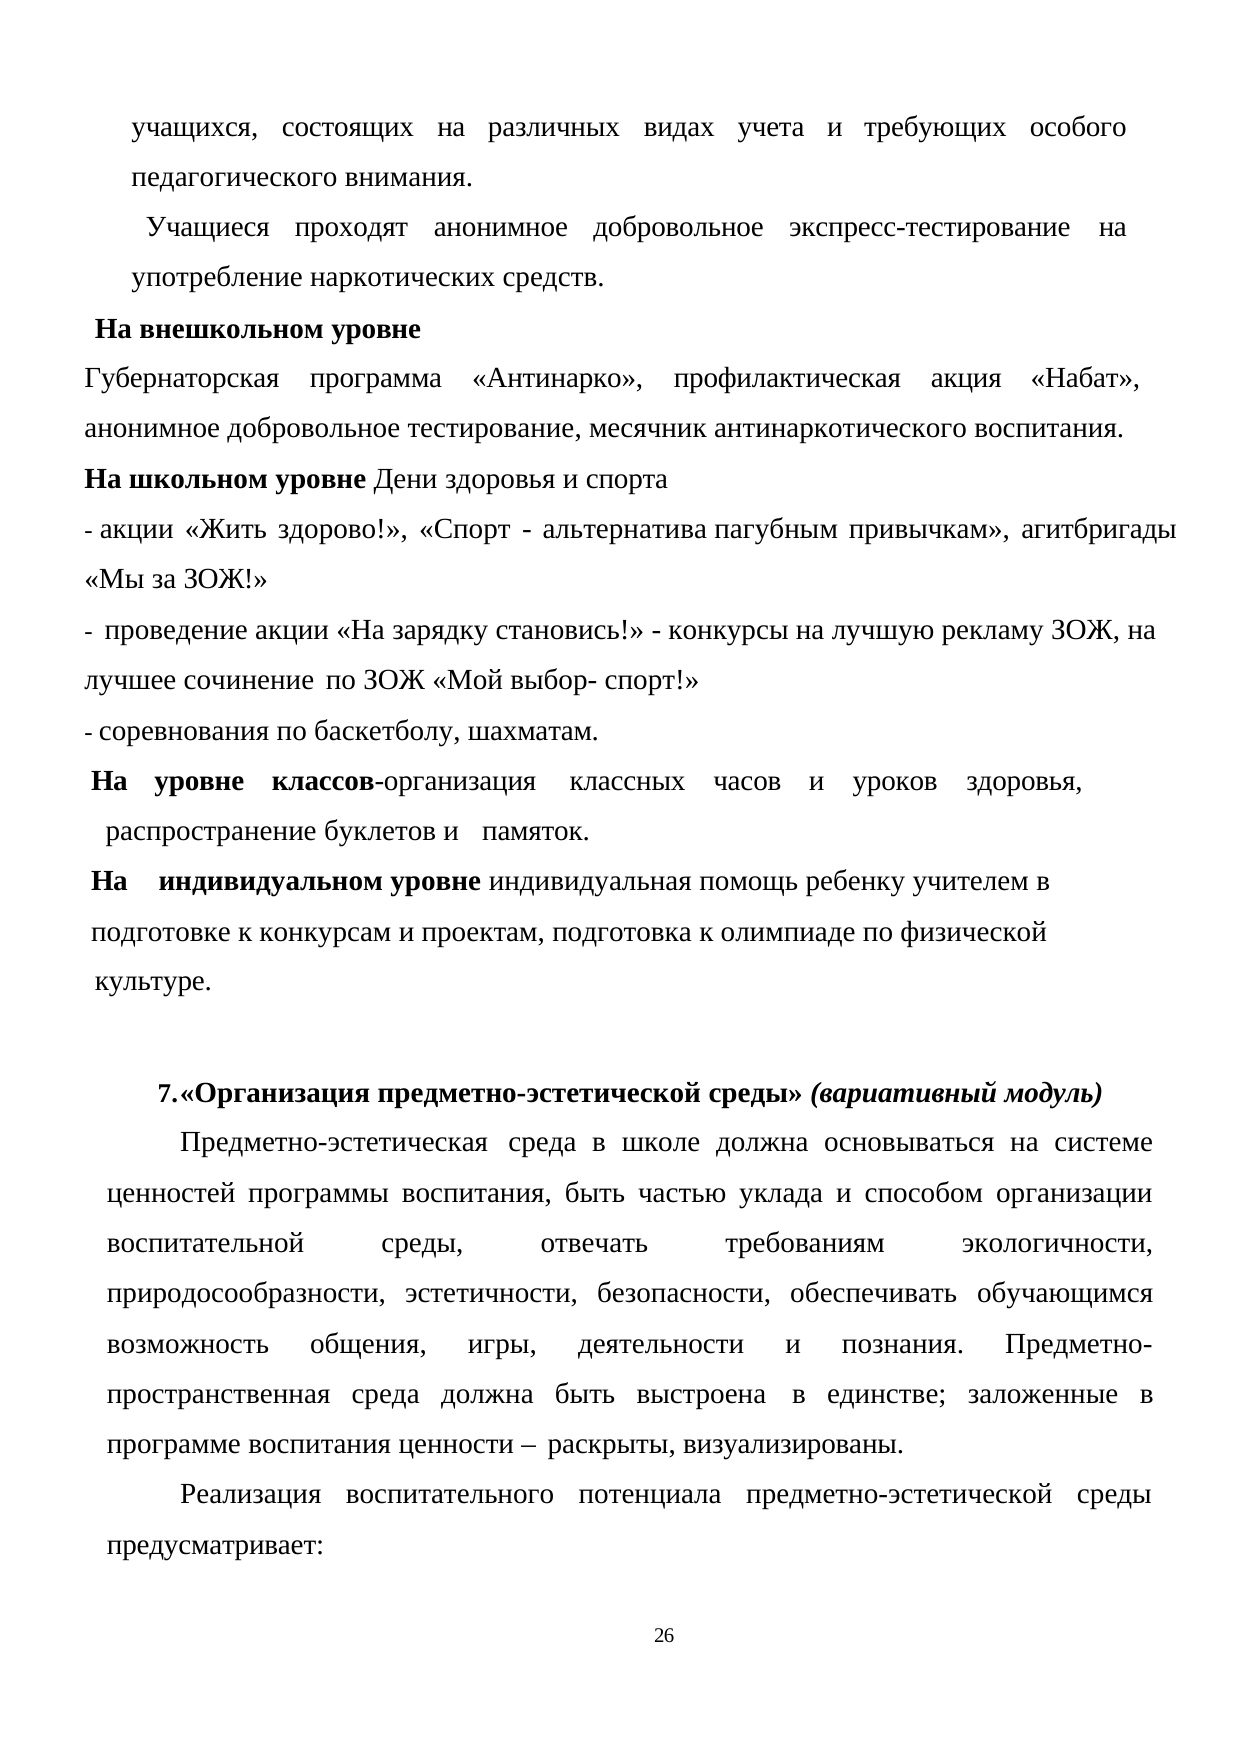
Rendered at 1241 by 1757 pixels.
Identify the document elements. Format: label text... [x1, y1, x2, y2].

text учащихся, состоящих на различных видах учета и требующих особого педагогического внимания. [131, 109, 1128, 192]
list соревнования по баскетболу, шахматам. [84, 713, 1188, 746]
text Губернаторская программа «Антинарко», профилактическая акция «Набат», анонимное добровольное тестирование, месячник антинаркотического воспитания. [84, 360, 1141, 444]
text На внешкольном уровне [94, 311, 1188, 344]
list акции «Жить здорово!», «Спорт - альтернатива пагубным привычкам», агитбригады [84, 511, 1188, 545]
list проведение акции «На зарядку становись!» - конкурсы на лучшую рекламу ЗОЖ, на лучшее сочинение по ЗОЖ «Мой выбор- спорт!» [84, 612, 1178, 696]
text Реализация воспитательного потенциала предметно-эстетической среды предусматривает: [107, 1477, 1152, 1561]
text «Мы за ЗОЖ!» [84, 561, 1188, 595]
text На индивидуальном уровне индивидуальная помощь ребенку учителем в подготовке к конкурсам и проектам, подготовка к олимпиаде по физической [91, 863, 1177, 947]
text культуре. [94, 964, 1188, 997]
text Учащиеся проходят анонимное добровольное экспресс-тестирование на употребление наркотических средств. [131, 209, 1129, 292]
text На школьном уровне Дени здоровья и спорта [84, 461, 1188, 494]
text Предметно-эстетическая среда в школе должна основываться на системе ценностей программы воспитания, быть частью уклада и способом организации воспитательной среды, отвечать требованиям экологичности, природосообразности, эстетичности, безопасности, обеспечивать обучающимся возможность общения, игры, деятельности и познания. Предметно-пространственная среда должна быть выстроена в единстве; заложенные в программе воспитания ценности – раскрыты, визуализированы. [107, 1124, 1153, 1460]
text На уровне классов-организация классных часов и уроков здоровья, распространение буклетов и памяток. [91, 763, 1084, 846]
list «Организация предметно-эстетической среды» (вариативный модуль) [157, 1075, 1188, 1108]
